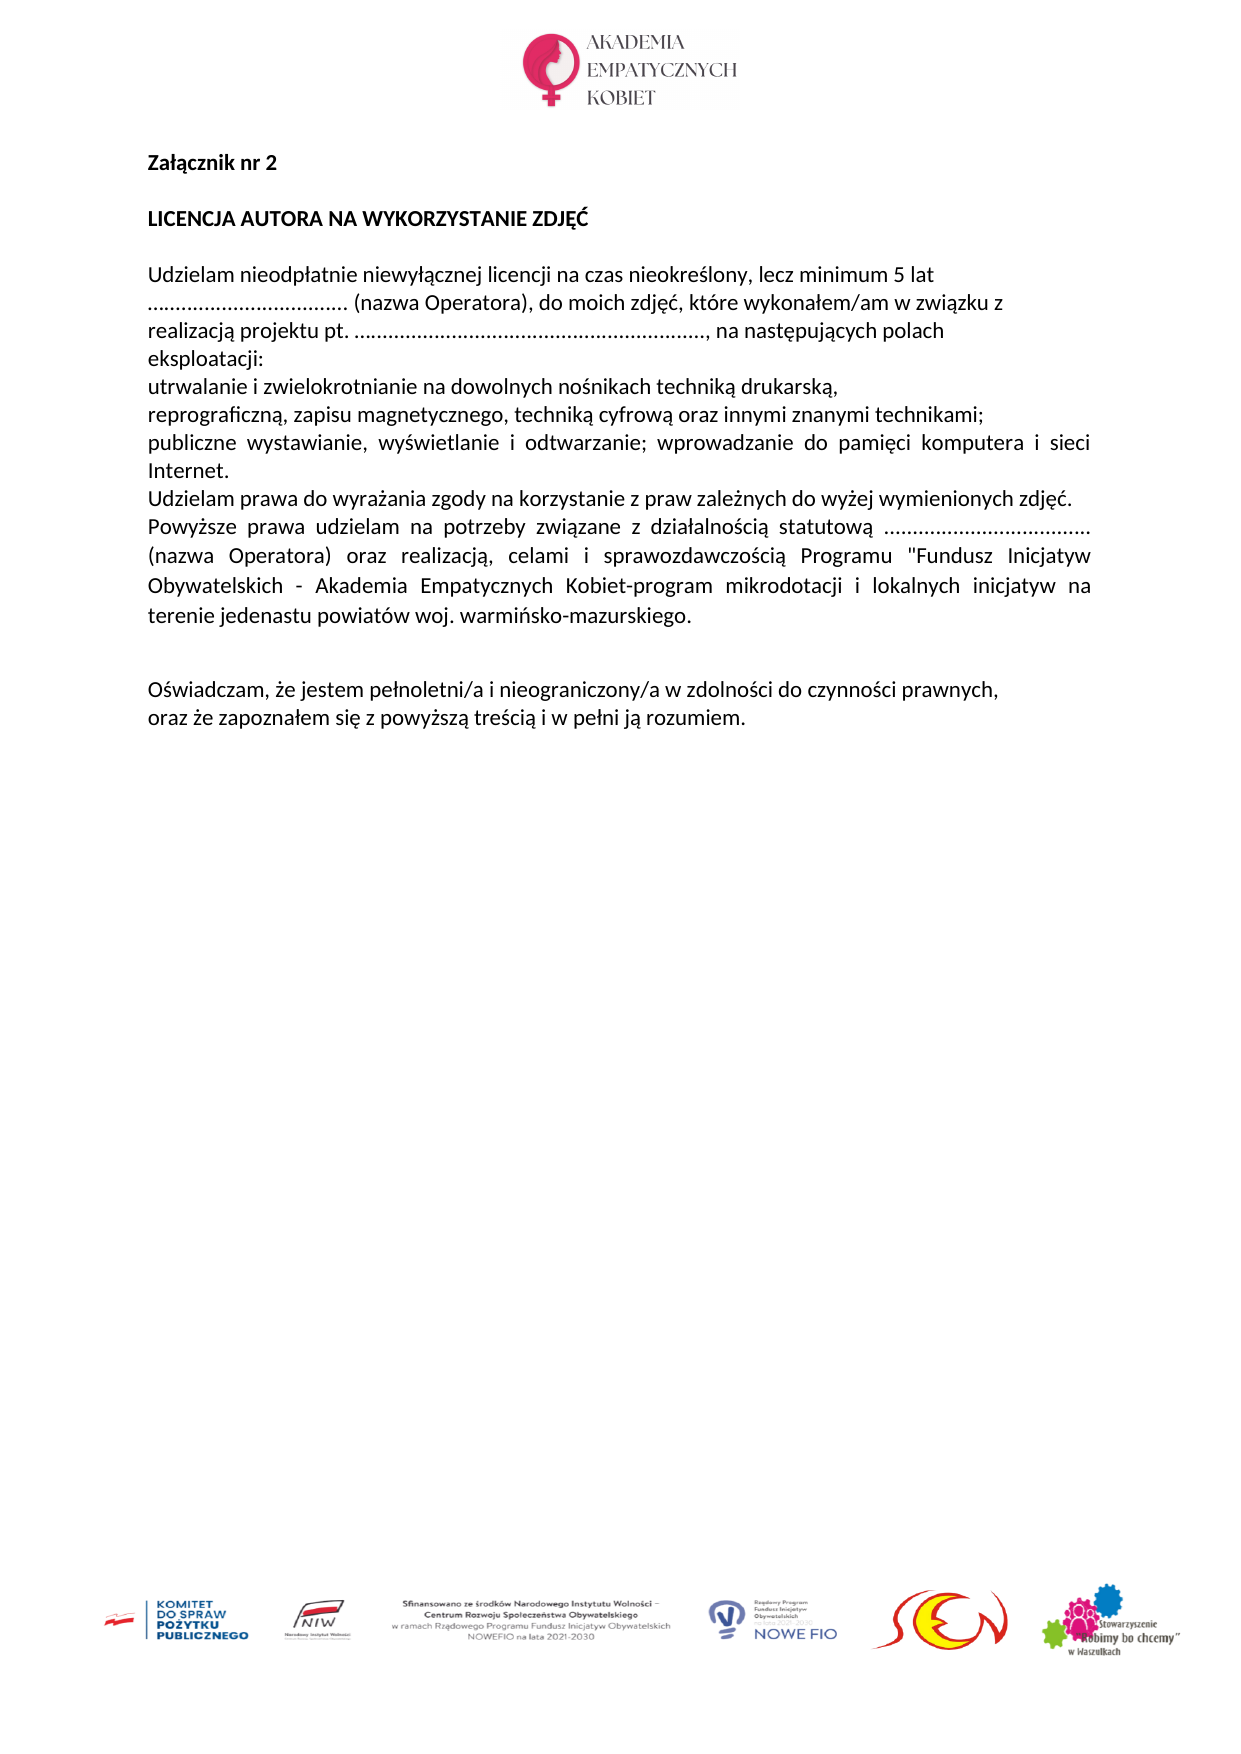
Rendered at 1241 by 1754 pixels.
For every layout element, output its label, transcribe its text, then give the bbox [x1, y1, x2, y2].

text Załącznik nr 2 [148, 148, 1093, 176]
text publiczne wystawianie, wyświetlanie i odtwarzanie; wprowadzanie do pamięci komputera i sieci Internet. [148, 428, 1093, 484]
picture [0, 1513, 1241, 1726]
text realizacją projektu pt. ….........................................................., na następujących polach [148, 316, 1093, 344]
text Udzielam nieodpłatnie niewyłącznej licencji na czas nieokreślony, lecz minimum 5 lat [148, 260, 1093, 288]
text Udzielam prawa do wyrażania zgody na korzystanie z praw zależnych do wyżej wymienionych zdjęć. [148, 484, 1093, 512]
text Oświadczam, że jestem pełnoletni/a i nieograniczony/a w zdolności do czynności prawnych, [148, 675, 1093, 703]
text LICENCJA AUTORA NA WYKORZYSTANIE ZDJĘĆ [148, 204, 1093, 232]
text eksploatacji: [148, 344, 1093, 372]
text …................................ (nazwa Operatora), do moich zdjęć, które wykonałem/am w związku z [148, 288, 1093, 316]
text reprograficzną, zapisu magnetycznego, techniką cyfrową oraz innymi znanymi technikami; [148, 400, 1093, 428]
text Powyższe prawa udzielam na potrzeby związane z działalnością statutową .................................... (nazwa Operatora) oraz realizacją, celami i sprawozdawczością Programu "Fundusz Inicjatyw Obywatelskich - Akademia Empatycznych Kobiet-program mikrodotacji i lokalnych inicjatyw na terenie jedenastu powiatów woj. warmińsko-mazurskiego. [148, 512, 1093, 629]
text oraz że zapoznałem się z powyższą treścią i w pełni ją rozumiem. [148, 703, 1093, 731]
text utrwalanie i zwielokrotnianie na dowolnych nośnikach techniką drukarską, [148, 372, 1093, 400]
picture [500, 29, 740, 110]
